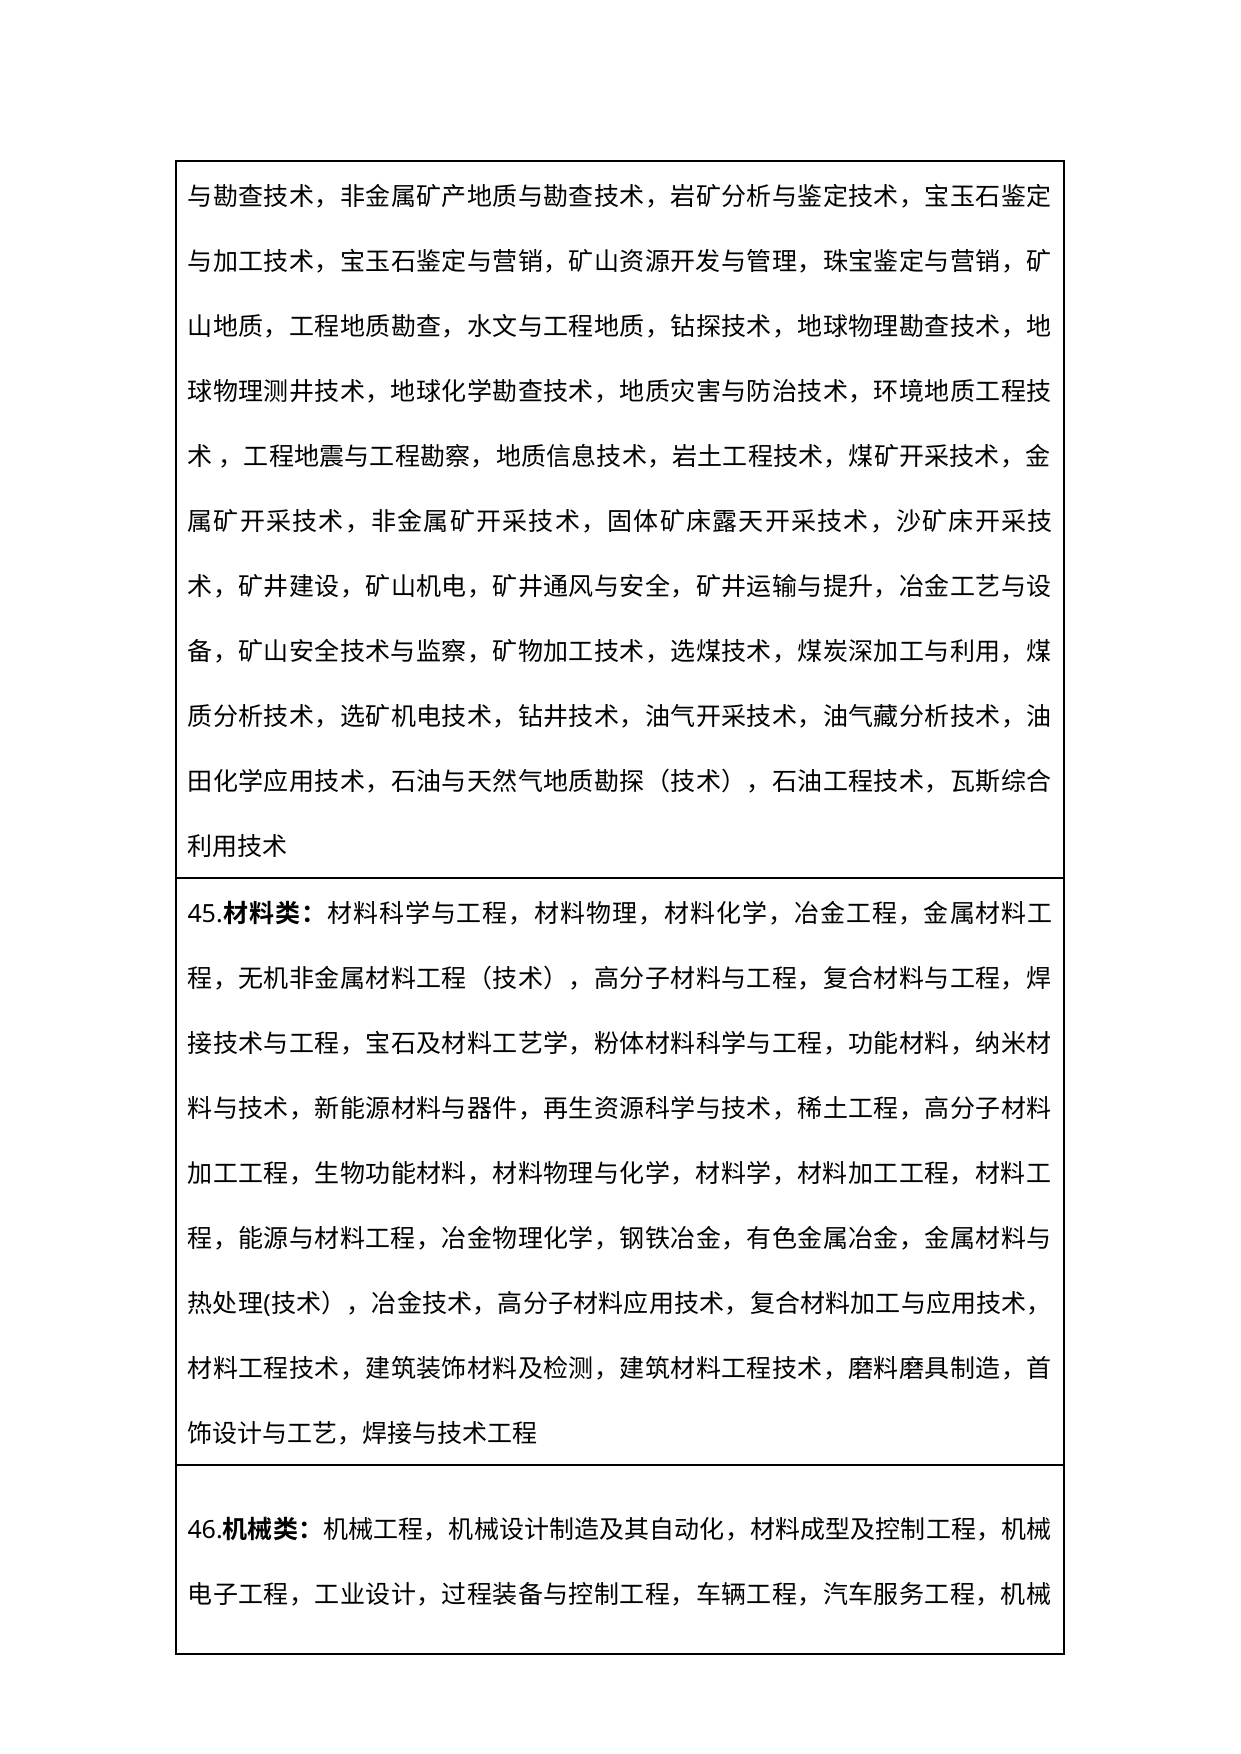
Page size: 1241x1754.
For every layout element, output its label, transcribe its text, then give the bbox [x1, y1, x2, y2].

table_cell 45.材料类：材料科学与工程，材料物理，材料化学，冶金工程，金属材料工程，无机非金属材料工程（技术），高分子材料与工程，复合材料与工程，焊接技术与工程，宝石及材料工艺学，粉体材料科学与工程，功能材料，纳米材料与技术，新能源材料与器件，再生资源科学与技术，稀土工程，高分子材料加工工程，生物功能材料，材料物理与化学，材料学，材料加工工程，材料工程，能源与材料工程，冶金物理化学，钢铁冶金，有色金属冶金，金属材料与热处理(技术），冶金技术，高分子材料应用技术，复合材料加工与应用技术，材料工程技术，建筑装饰材料及检测，建筑材料工程技术，磨料磨具制造，首饰设计与工艺，焊接与技术工程 [177, 879, 1063, 1464]
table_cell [177, 162, 1063, 877]
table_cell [177, 1466, 1063, 1653]
